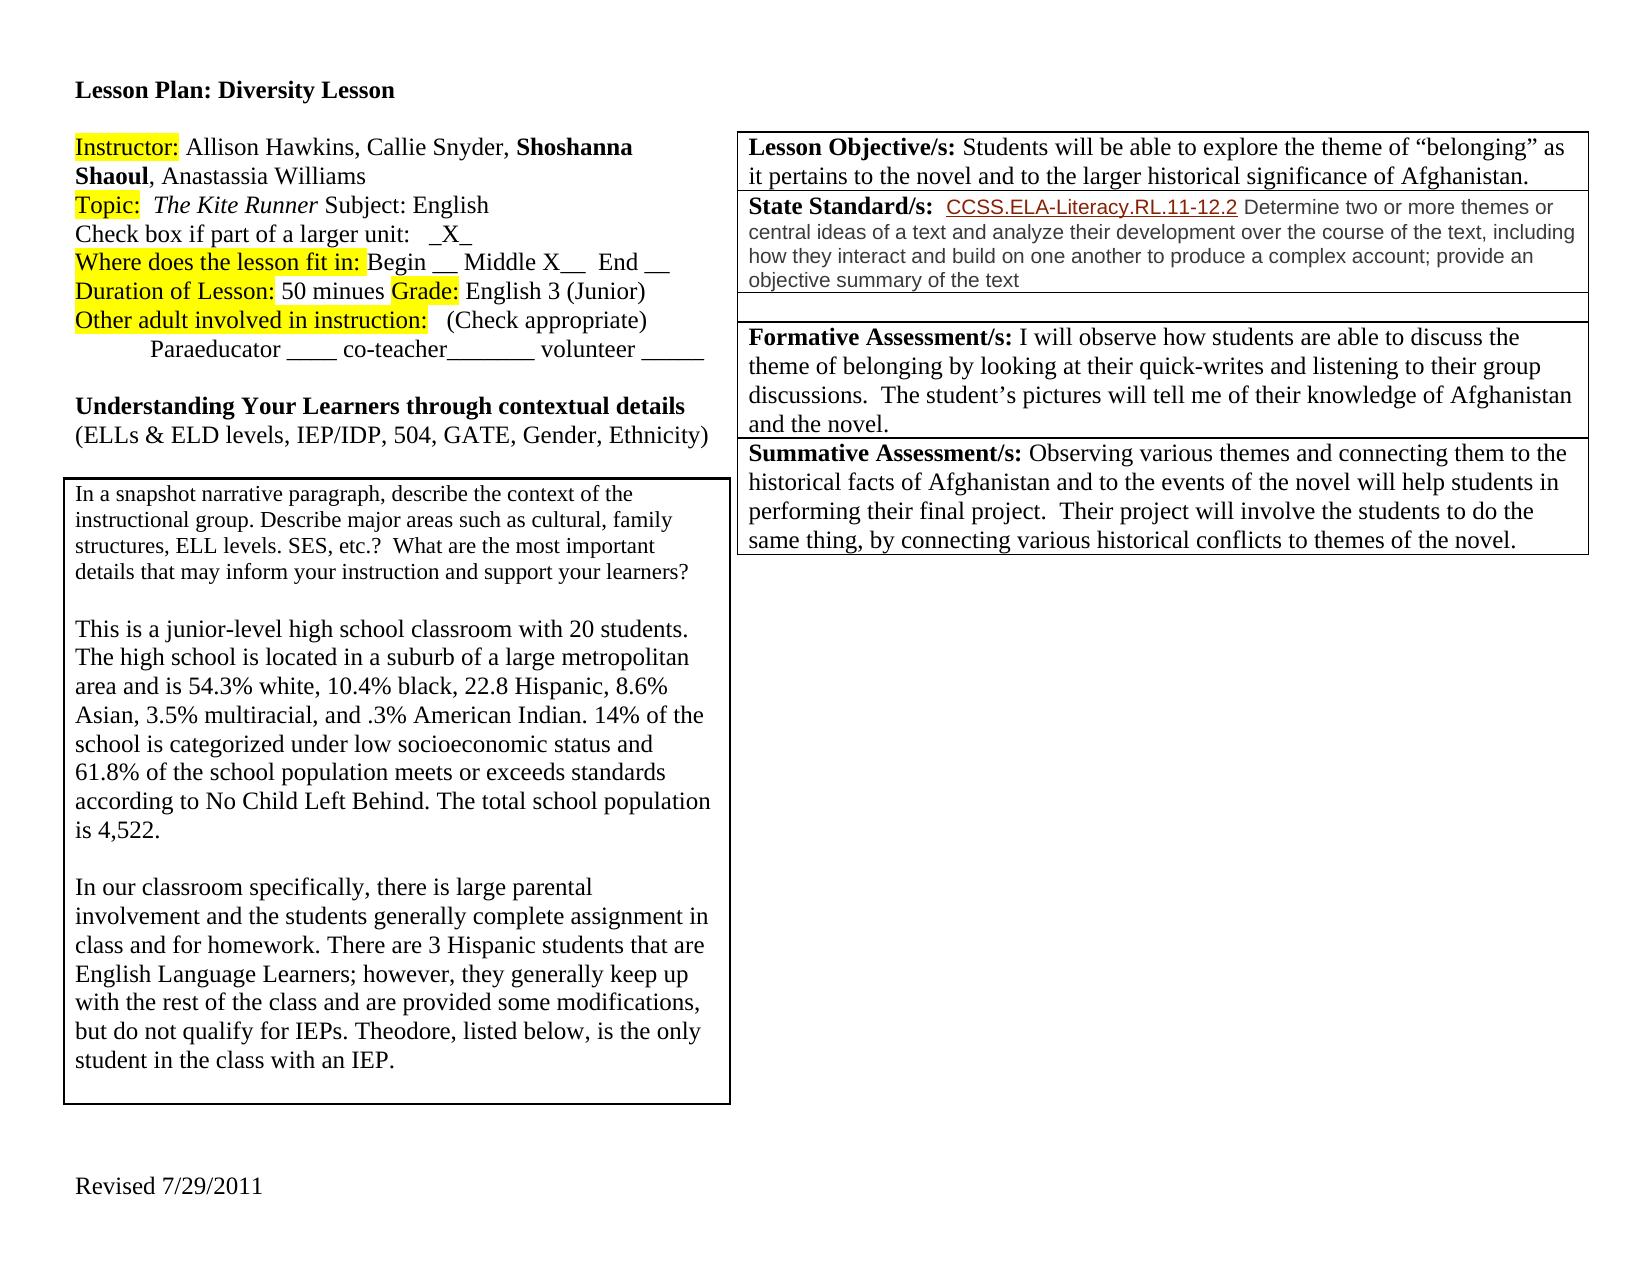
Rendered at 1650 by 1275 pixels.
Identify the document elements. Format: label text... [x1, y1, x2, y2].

text Duration of Lesson: 50 minues Grade: English 3 (Junior) [275, 276, 391, 305]
text Lesson Plan: Diversity Lesson [75, 75, 1575, 104]
text Where does the lesson fit in: Begin __ Middle X__ End __ [75, 247, 737, 276]
table_cell Formative Assessment/s: I will observe how students are able to discuss the theme of belonging by looking at their quick-writes and listening to their group discussions. The student’s pictures will tell me of their knowledge of Afghanistan and the novel. [738, 323, 1588, 437]
text Topic: The Kite Runner Subject: English [140, 190, 737, 219]
text Other adult involved in instruction: (Check appropriate) [428, 305, 737, 334]
text Check box if part of a larger unit: _X_ [75, 219, 737, 247]
table_header In a snapshot narrative paragraph, describe the context of the instructional group. Describe major areas such as cultural, family structures, ELL levels. SES, etc.? What are the most important details that may inform your instruction and support your learners? This is a junior-level high school classroom with 20 students. The high school is located in a suburb of a large metropolitan area and is 54.3% white, 10.4% black, 22.8 Hispanic, 8.6% Asian, 3.5% multiracial, and .3% American Indian. 14% of the school is categorized under low socioeconomic status and 61.8% of the school population meets or exceeds standards according to No Child Left Behind. The total school population is 4,522. In our classroom specifically, there is large parental involvement and the students generally complete assignment in class and for homework. There are 3 Hispanic students that are English Language Learners; however, they generally keep up with the rest of the class and are provided some modifications, but do not qualify for IEPs. Theodore, listed below, is the only student in the class with an IEP. [65, 480, 729, 1102]
text Instructor: Allison Hawkins, Callie Snyder, Shoshanna Shaoul, Anastassia Williams [75, 132, 737, 190]
table_header Lesson Objective/s: Students will be able to explore the theme of “belonging” as it pertains to the novel and to the larger historical significance of Afghanistan. [738, 133, 1588, 190]
text Understanding Your Learners through contextual details [75, 391, 737, 420]
table_cell State Standard/s: CCSS.ELA-Literacy.RL.11-12.2 Determine two or more themes or central ideas of a text and analyze their development over the course of the text, including how they interact and build on one another to produce a complex account; provide an objective summary of the text [738, 191, 1588, 292]
text Paraeducator ____ co-teacher_______ volunteer _____ [75, 334, 737, 362]
table_cell Summative Assessment/s: Observing various themes and connecting them to the historical facts of Afghanistan and to the events of the novel will help students in performing their final project. Their project will involve the students to do the same thing, by connecting various historical conflicts to themes of the novel. [738, 439, 1588, 553]
table_cell [738, 293, 1588, 321]
text (ELLs & ELD levels, IEP/IDP, 504, GATE, Gender, Ethnicity) [75, 420, 737, 449]
text Duration of Lesson: 50 minues Grade: English 3 (Junior) [459, 276, 737, 305]
